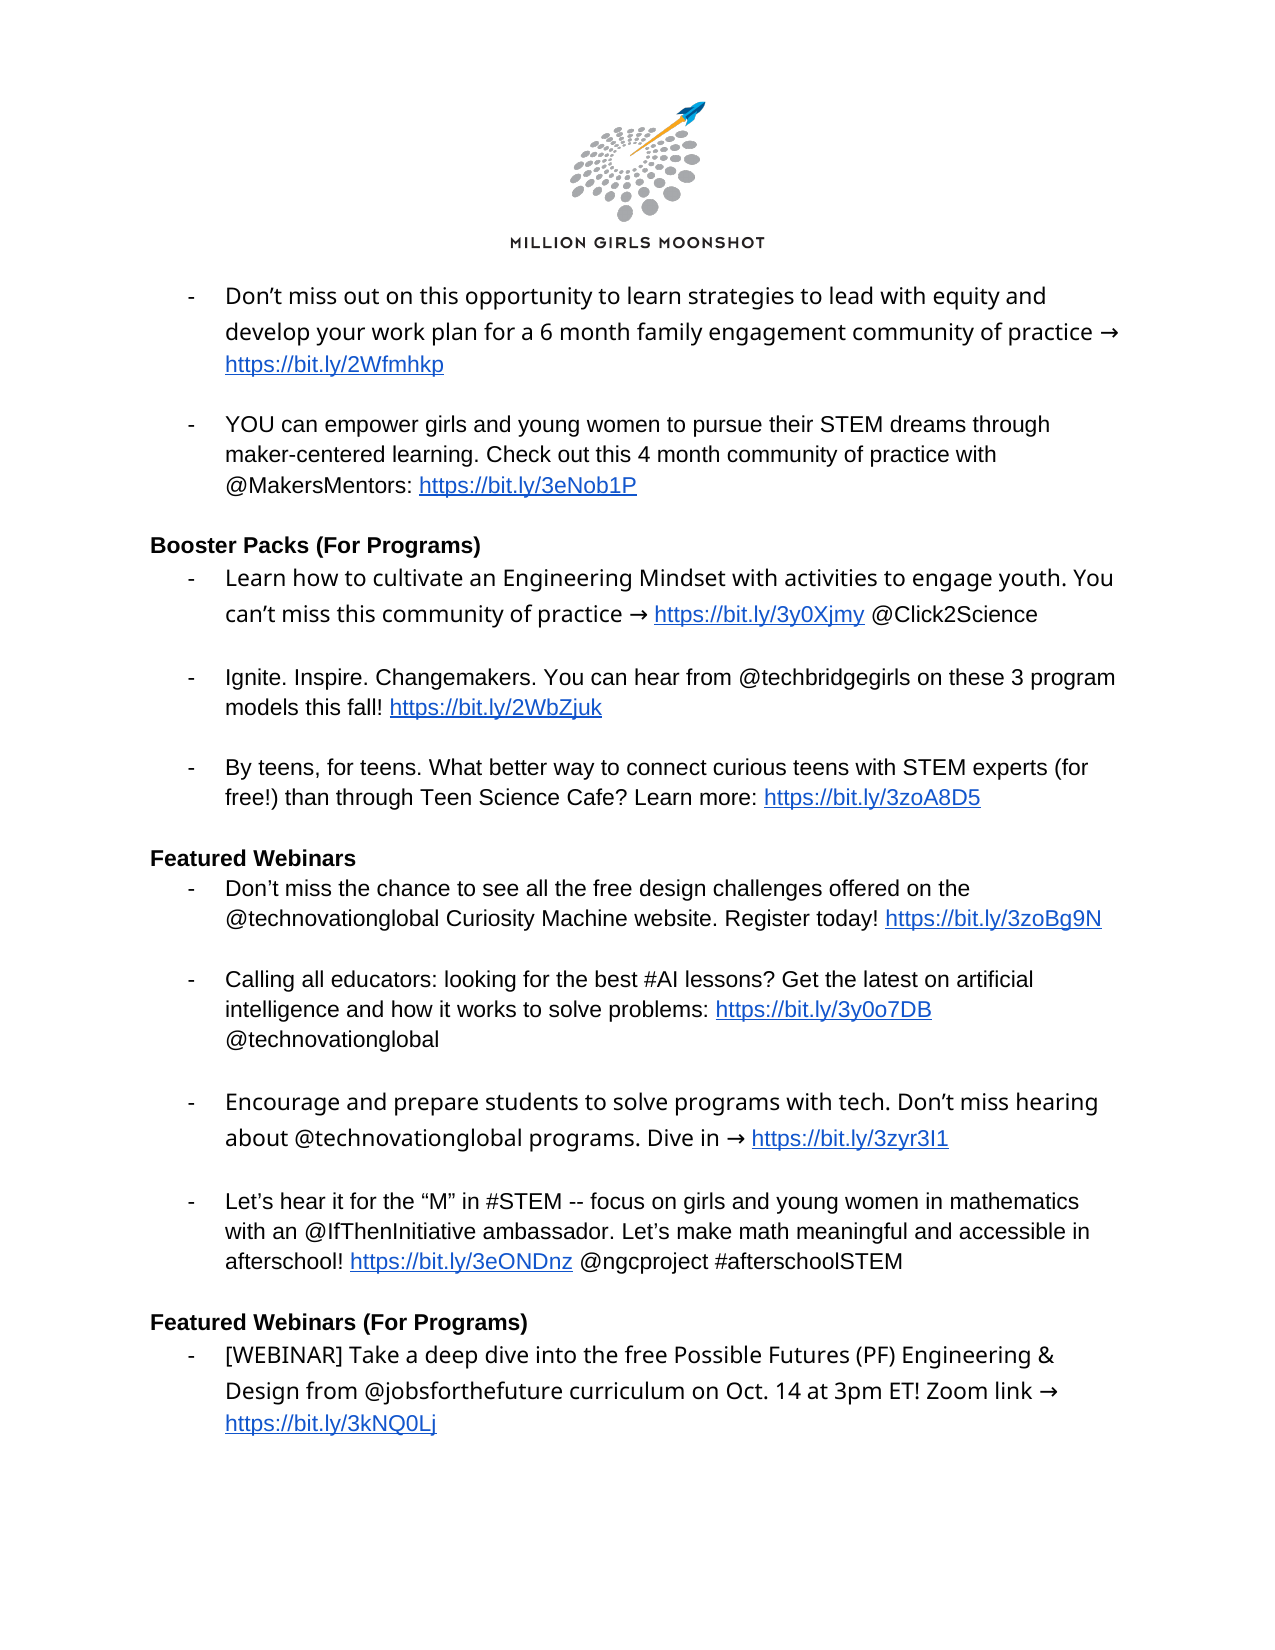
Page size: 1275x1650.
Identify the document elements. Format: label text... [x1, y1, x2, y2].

list YOU can empower girls and young women to pursue their STEM dreams through maker-centered learning. Check out this 4 month community of practice with @MakersMentors: https://bit.ly/3eNob1P [187, 411, 1125, 498]
list By teens, for teens. What better way to connect curious teens with STEM experts (for free!) than through Teen Science Cafe? Learn more: https://bit.ly/3zoA8D5 [187, 754, 1125, 811]
list Ignite. Inspire. Changemakers. You can hear from @techbridgegirls on these 3 program models this fall! https://bit.ly/2WbZjuk [187, 663, 1125, 750]
text Featured Webinars [150, 845, 1125, 871]
list Calling all educators: looking for the best #AI lessons? Get the latest on artificial intelligence and how it works to solve problems: https://bit.ly/3y0o7DB @technovationglobal [187, 966, 1125, 1082]
text Featured Webinars (For Programs) [150, 1308, 1125, 1335]
picture [506, 75, 769, 276]
list Let’s hear it for the “M” in #STEM -- focus on girls and young women in mathematics with an @IfThenInitiative ambassador. Let’s make math meaningful and accessible in afterschool! https://bit.ly/3eONDnz @ngcproject #afterschoolSTEM [187, 1188, 1125, 1274]
list Encourage and prepare students to solve programs with tech. Don’t miss hearing about @technovationglobal programs. Dive in → https://bit.ly/3zyr3I1 [187, 1086, 1125, 1184]
list Don’t miss the chance to see all the free design challenges offered on the @technovationglobal Curiosity Machine website. Register today! https://bit.ly/3zoBg9N [187, 875, 1125, 962]
list Learn how to cultivate an Engineering Mindset with activities to engage youth. You can’t miss this community of practice → https://bit.ly/3y0Xjmy @Click2Science [187, 562, 1125, 659]
list [WEBINAR] Take a deep dive into the free Possible Futures (PF) Engineering & Design from @jobsforthefuture curriculum on Oct. 14 at 3pm ET! Zoom link → https://bit.ly/3kNQ0Lj [187, 1339, 1125, 1466]
list Don’t miss out on this opportunity to learn strategies to lead with equity and develop your work plan for a 6 month family engagement community of practice → https://bit.ly/2Wfmhkp [187, 280, 1125, 407]
text Booster Packs (For Programs) [150, 532, 1125, 558]
